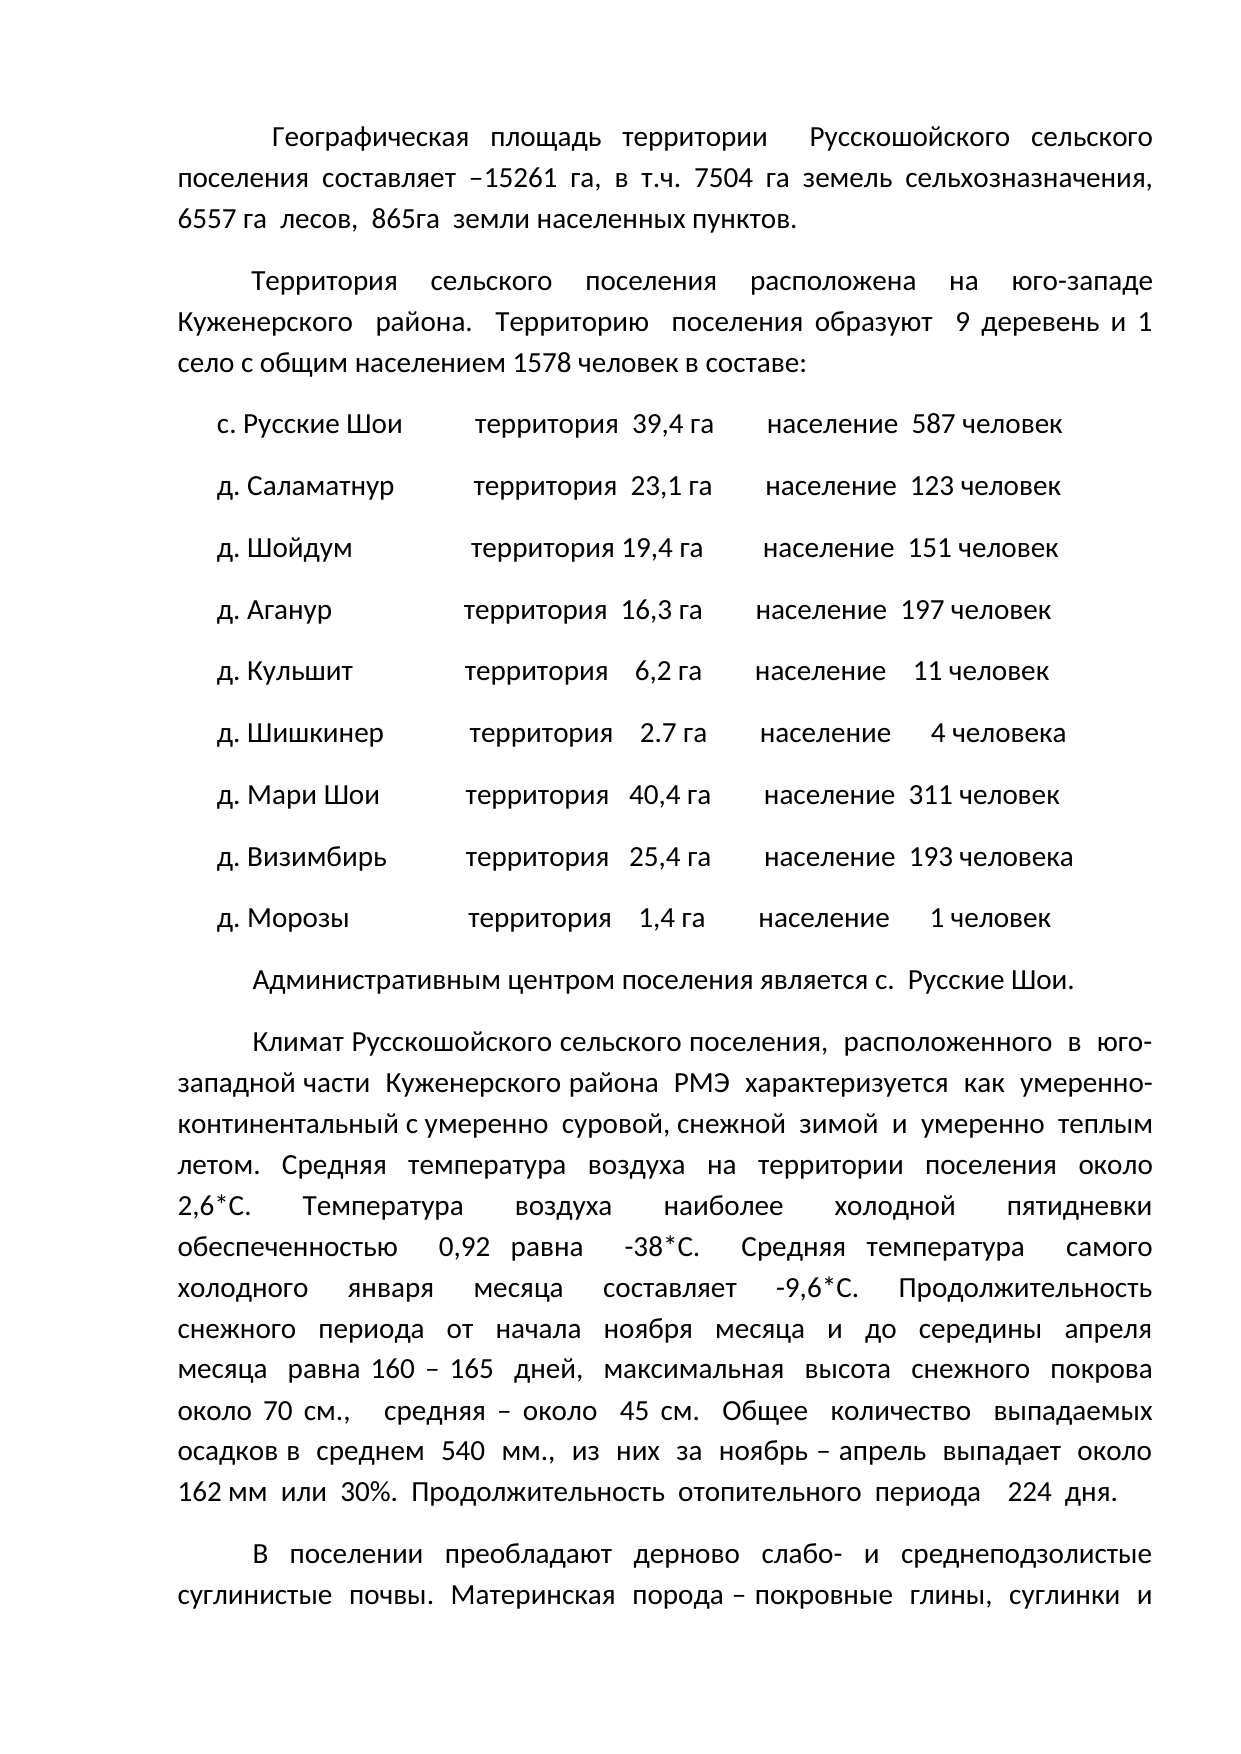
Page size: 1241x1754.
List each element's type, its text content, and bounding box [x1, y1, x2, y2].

text д. Морозы территория 1,4 га население 1 человек [177, 899, 1154, 935]
text д. Саламатнур территория 23,1 га население 123 человек [177, 467, 1154, 503]
text д. Визимбирь территория 25,4 га население 193 человека [177, 838, 1154, 873]
text Климат Русскошойского сельского поселения, расположенного в юго-западной части Куженерского района РМЭ характеризуется как умеренно-континентальный с умеренно суровой, снежной зимой и умеренно теплым летом. Средняя температура воздуха на территории поселения около 2,6*С. Температура воздуха наиболее холодной пятидневки обеспеченностью 0,92 равна -38*С. Средняя температура самого холодного января месяца составляет -9,6*С. Продолжительность снежного периода от начала ноября месяца и до середины апреля месяца равна 160 – 165 дней, максимальная высота снежного покрова около 70 см., средняя – около 45 см. Общее количество выпадаемых осадков в среднем 540 мм., из них за ноябрь – апрель выпадает около 162 мм или 30%. Продолжительность отопительного периода 224 дня. [177, 1023, 1154, 1509]
text Территория сельского поселения расположена на юго-западе Куженерского района. Территорию поселения образуют 9 деревень и 1 село с общим населением 1578 человек в составе: [177, 262, 1154, 379]
text д. Шойдум территория 19,4 га население 151 человек [177, 529, 1154, 564]
text д. Кульшит территория 6,2 га население 11 человек [177, 652, 1154, 688]
text Географическая площадь территории Русскошойского сельского поселения составляет –15261 га, в т.ч. 7504 га земель сельхозназначения, 6557 га лесов, 865га земли населенных пунктов. [177, 118, 1154, 236]
text д. Аганур территория 16,3 га население 197 человек [177, 591, 1154, 626]
text с. Русские Шои территория 39,4 га население 587 человек [177, 405, 1154, 441]
text д. Шишкинер территория 2.7 га население 4 человека [177, 714, 1154, 750]
text Административным центром поселения является с. Русские Шои. [177, 961, 1154, 997]
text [177, 1535, 1154, 1612]
text д. Мари Шои территория 40,4 га население 311 человек [177, 776, 1154, 812]
